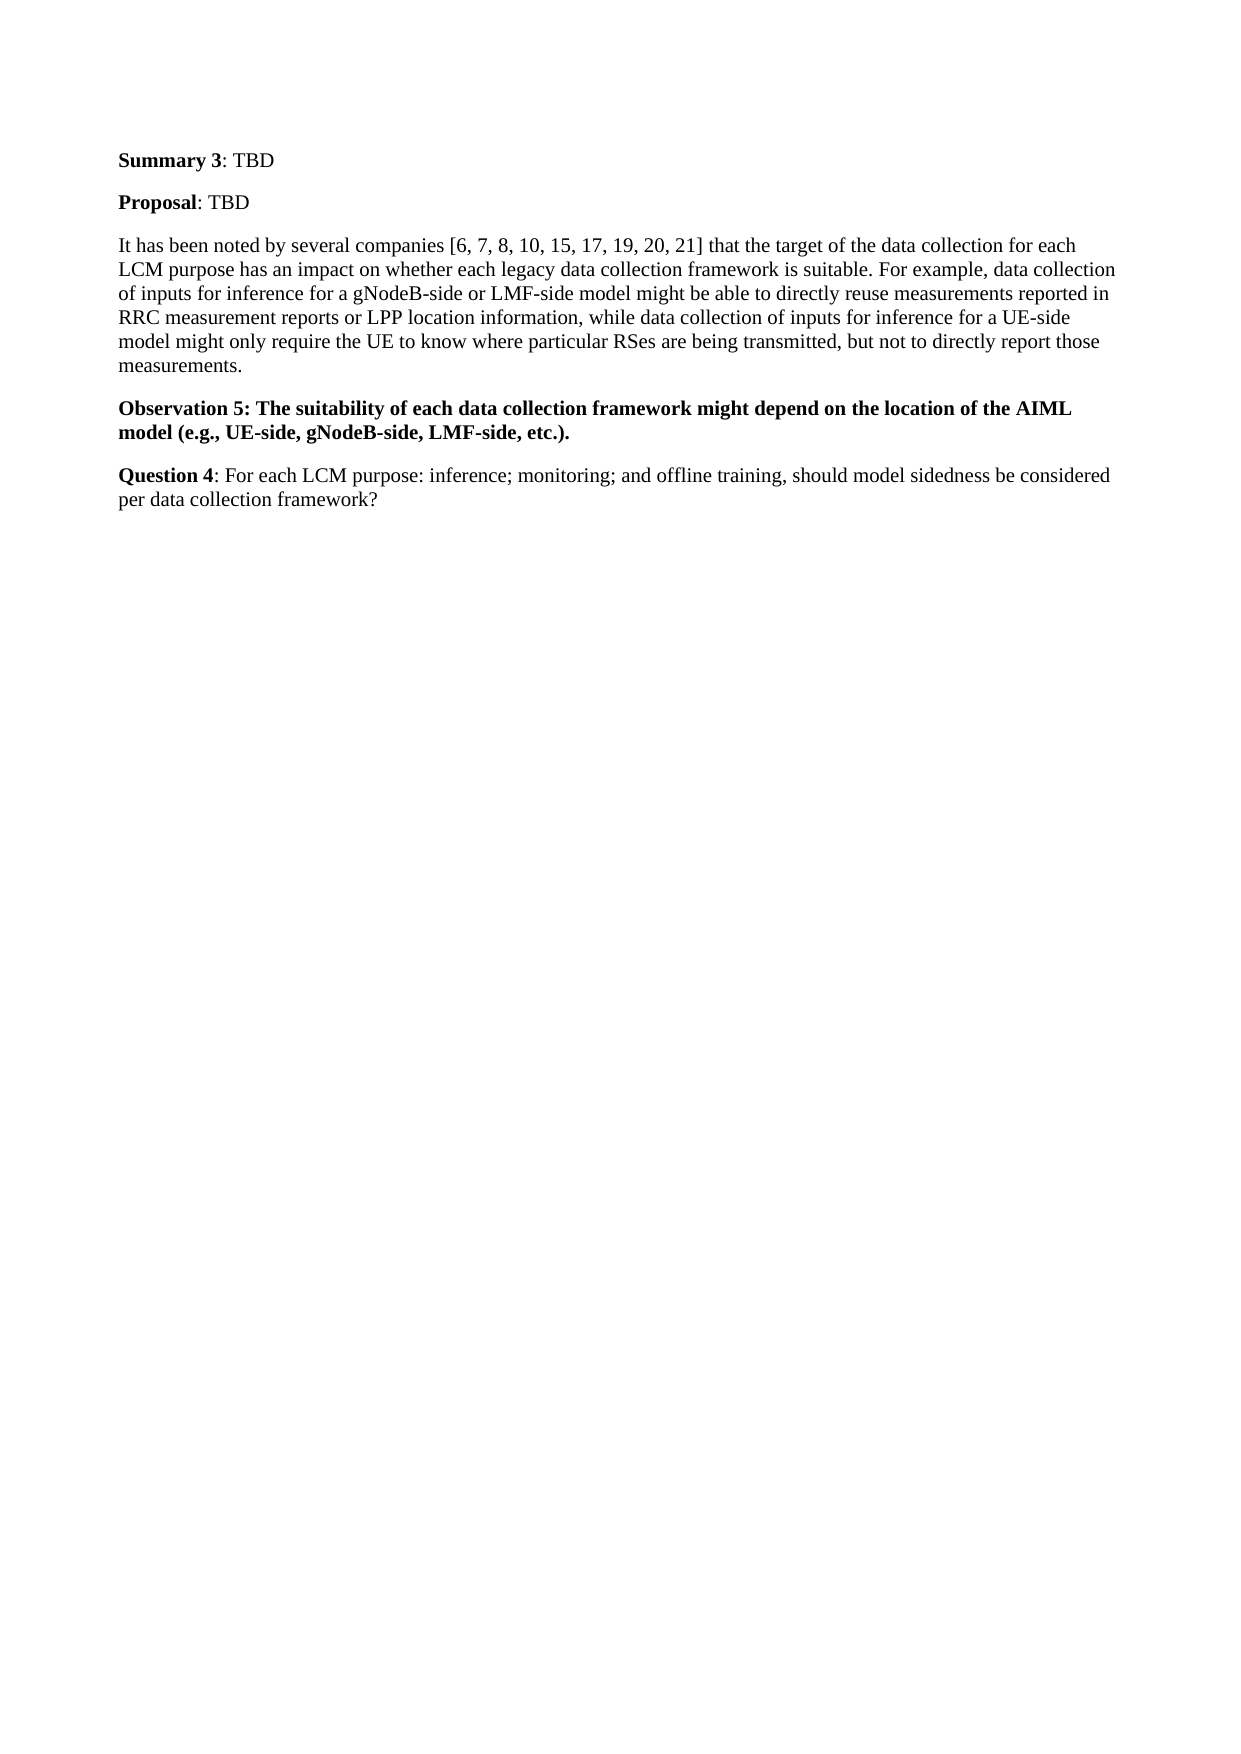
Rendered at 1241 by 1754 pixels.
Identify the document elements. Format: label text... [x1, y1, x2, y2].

text Proposal: TBD [118, 190, 1122, 214]
text Question 4: For each LCM purpose: inference; monitoring; and offline training, should model sidedness be considered per data collection framework? [118, 463, 1122, 511]
text Summary 3: TBD [118, 147, 1122, 172]
text It has been noted by several companies [6, 7, 8, 10, 15, 17, 19, 20, 21] that the target of the data collection for each LCM purpose has an impact on whether each legacy data collection framework is suitable. For example, data collection of inputs for inference for a gNodeB-side or LMF-side model might be able to directly reuse measurements reported in RRC measurement reports or LPP location information, while data collection of inputs for inference for a UE-side model might only require the UE to know where particular RSes are being transmitted, but not to directly report those measurements. [118, 233, 1122, 377]
text Observation 5: The suitability of each data collection framework might depend on the location of the AIML model (e.g., UE-side, gNodeB-side, LMF-side, etc.). [118, 396, 1122, 444]
